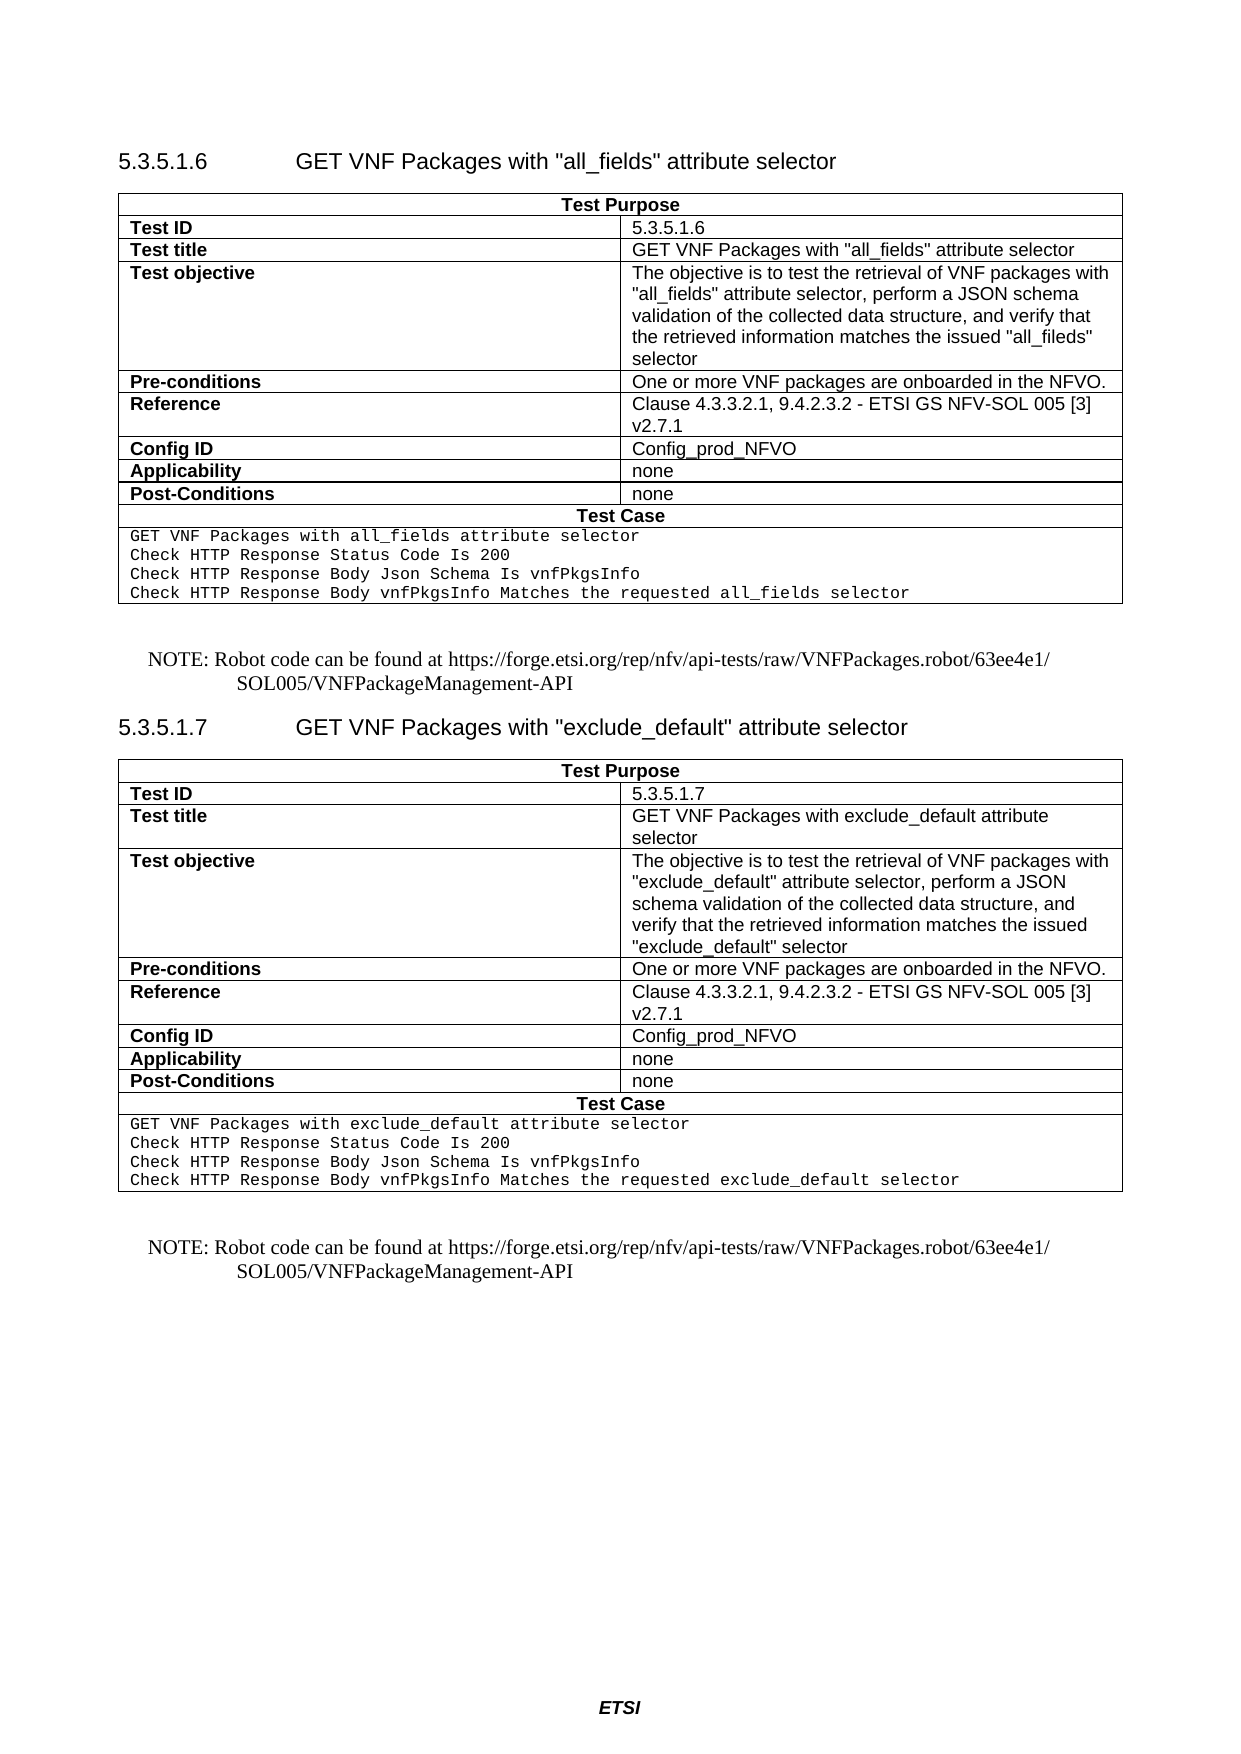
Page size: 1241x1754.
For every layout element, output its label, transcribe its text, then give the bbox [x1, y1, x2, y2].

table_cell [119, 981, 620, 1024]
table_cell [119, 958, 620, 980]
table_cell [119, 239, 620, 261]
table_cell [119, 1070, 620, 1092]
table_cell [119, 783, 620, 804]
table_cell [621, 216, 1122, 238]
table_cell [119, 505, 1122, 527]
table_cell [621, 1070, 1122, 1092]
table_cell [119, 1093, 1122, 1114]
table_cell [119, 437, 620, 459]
text NOTE: Robot code can be found at https://forge.etsi.org/rep/nfv/api-tests/raw/VNFPackages.robot/63ee4e1/SOL005/VNFPackageManagement-API [148, 647, 1122, 695]
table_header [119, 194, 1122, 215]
text NOTE: Robot code can be found at https://forge.etsi.org/rep/nfv/api-tests/raw/VNFPackages.robot/63ee4e1/SOL005/VNFPackageManagement-API [148, 1235, 1122, 1283]
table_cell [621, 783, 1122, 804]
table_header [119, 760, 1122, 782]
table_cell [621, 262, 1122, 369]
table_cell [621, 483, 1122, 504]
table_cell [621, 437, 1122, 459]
subtitle 5.3.5.1.6 GET VNF Packages with "all_fields" attribute selector [118, 148, 1122, 174]
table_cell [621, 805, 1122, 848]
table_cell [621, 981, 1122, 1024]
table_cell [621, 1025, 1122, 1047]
subtitle 5.3.5.1.7 GET VNF Packages with "exclude_default" attribute selector [118, 714, 1122, 740]
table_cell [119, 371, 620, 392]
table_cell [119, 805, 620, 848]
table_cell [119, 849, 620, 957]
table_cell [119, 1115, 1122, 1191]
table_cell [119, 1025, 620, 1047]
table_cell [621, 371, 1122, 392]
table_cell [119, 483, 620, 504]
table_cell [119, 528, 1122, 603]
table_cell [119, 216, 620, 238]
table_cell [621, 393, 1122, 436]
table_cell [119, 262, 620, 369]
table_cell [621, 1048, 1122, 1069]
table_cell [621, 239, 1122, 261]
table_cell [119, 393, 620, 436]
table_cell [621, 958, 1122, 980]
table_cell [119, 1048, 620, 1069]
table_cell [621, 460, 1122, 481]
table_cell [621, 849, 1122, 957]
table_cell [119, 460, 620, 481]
